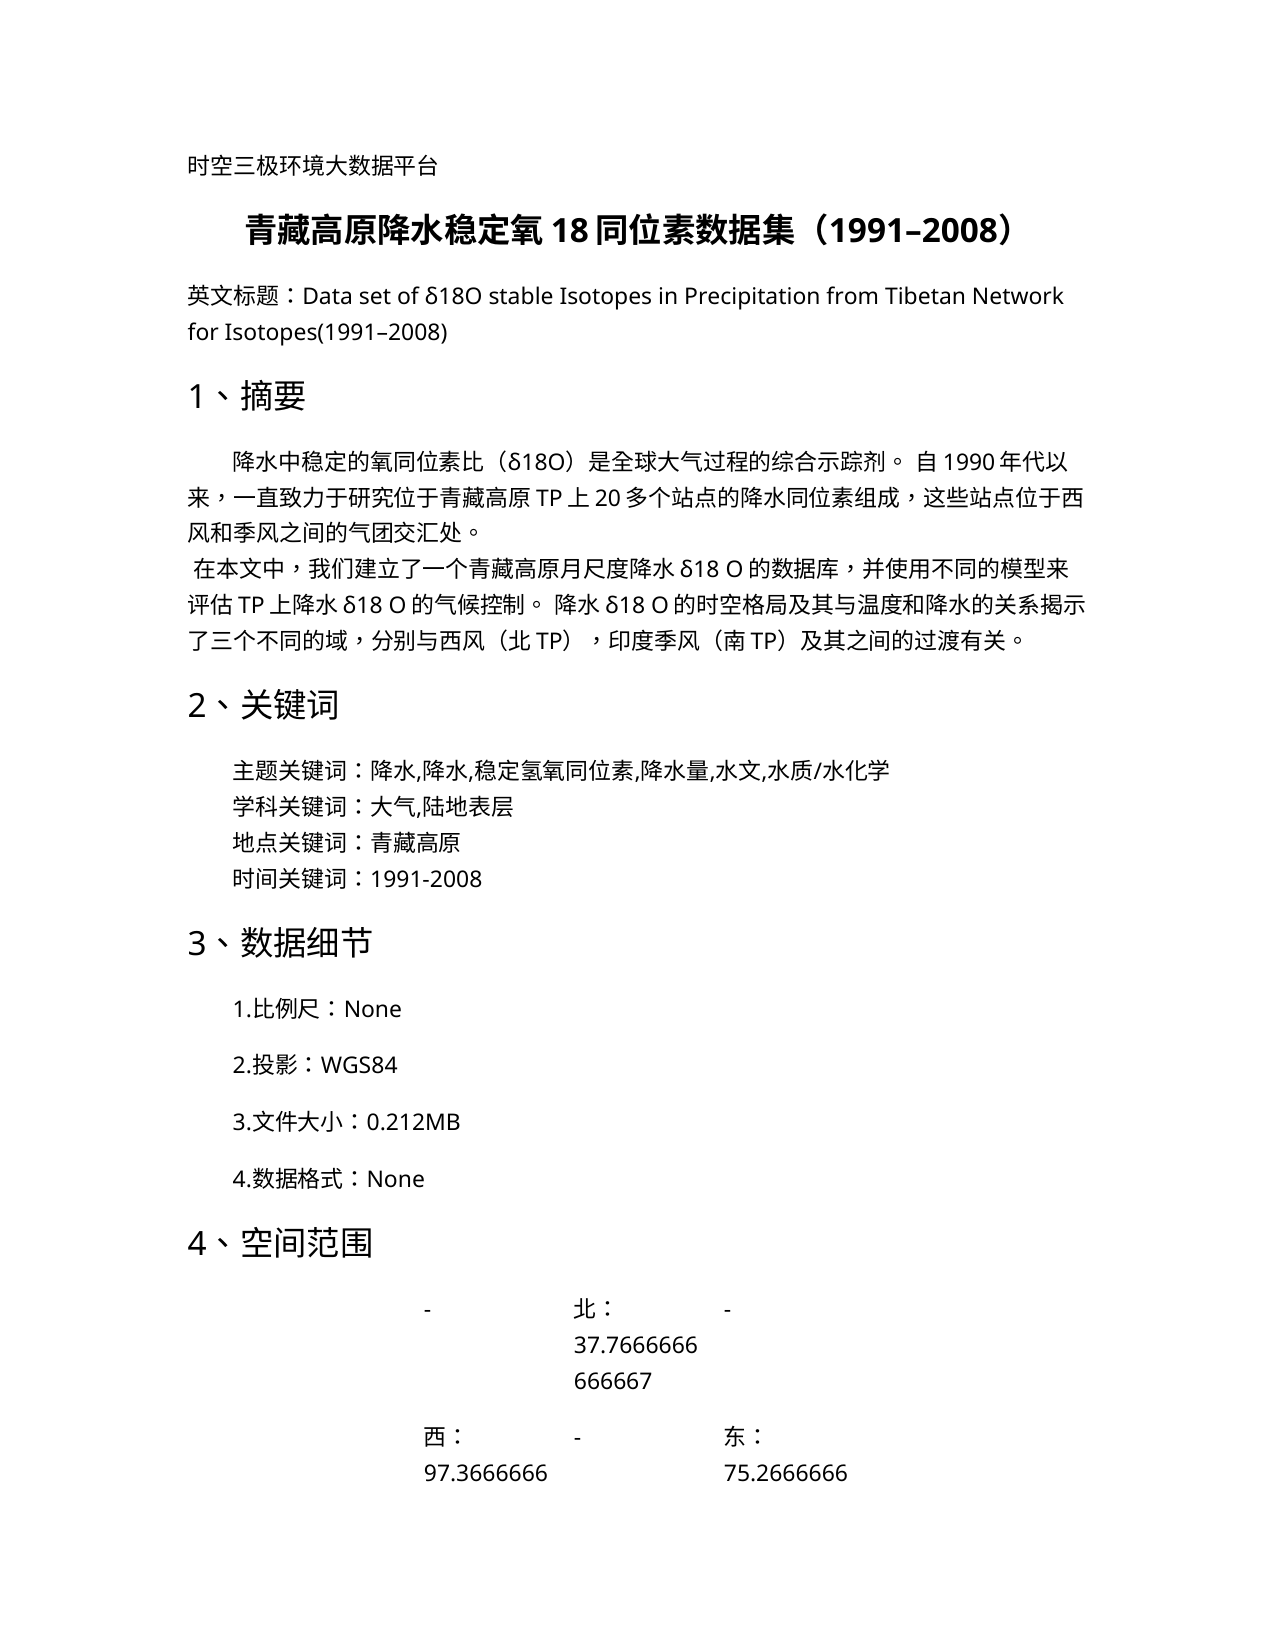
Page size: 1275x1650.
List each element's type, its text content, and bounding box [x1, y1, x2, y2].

table_cell 西：97.3666666666667 [413, 1421, 562, 1488]
text 2.投影：WGS84 [232, 1049, 1087, 1081]
table_cell 东：75.2666666666667 [713, 1421, 862, 1488]
text 1.比例尺：None [232, 993, 1087, 1024]
text 4、空间范围 [187, 1220, 1087, 1265]
text 4.数据格式：None [232, 1163, 1087, 1194]
text 英文标题：Data set of δ18O stable Isotopes in Precipitation from Tibetan Network for Isotopes(1991–2008) [187, 280, 1087, 347]
text 时空三极环境大数据平台 [187, 150, 1087, 181]
text 青藏高原降水稳定氧18同位素数据集（1991–2008） [187, 207, 1087, 252]
text 降水中稳定的氧同位素比（δ18O）是全球大气过程的综合示踪剂。 自1990年代以来，一直致力于研究位于青藏高原TP上20多个站点的降水同位素组成，这些站点位于西风和季风之间的气团交汇处。 在本文中，我们建立了一个青藏高原月尺度降水δ18 O的数据库，并使用不同的模型来评估TP上降水δ18 O的气候控制。 降水δ18 O的时空格局及其与温度和降水的关系揭示了三个不同的域，分别与西风（北TP），印度季风（南TP）及其之间的过渡有关。 [187, 446, 1087, 656]
table_header - [713, 1293, 862, 1421]
text 1、摘要 [187, 372, 1087, 418]
table_header - [413, 1293, 562, 1421]
text 2、关键词 [187, 682, 1087, 727]
table_cell - [563, 1421, 712, 1488]
text 主题关键词：降水,降水,稳定氢氧同位素,降水量,水文,水质/水化学 学科关键词：大气,陆地表层 地点关键词：青藏高原 时间关键词：1991-2008 [232, 755, 1087, 894]
text 3、数据细节 [187, 919, 1087, 965]
table_header 北：37.7666666666667 [563, 1293, 712, 1421]
text 3.文件大小：0.212MB [232, 1106, 1087, 1137]
